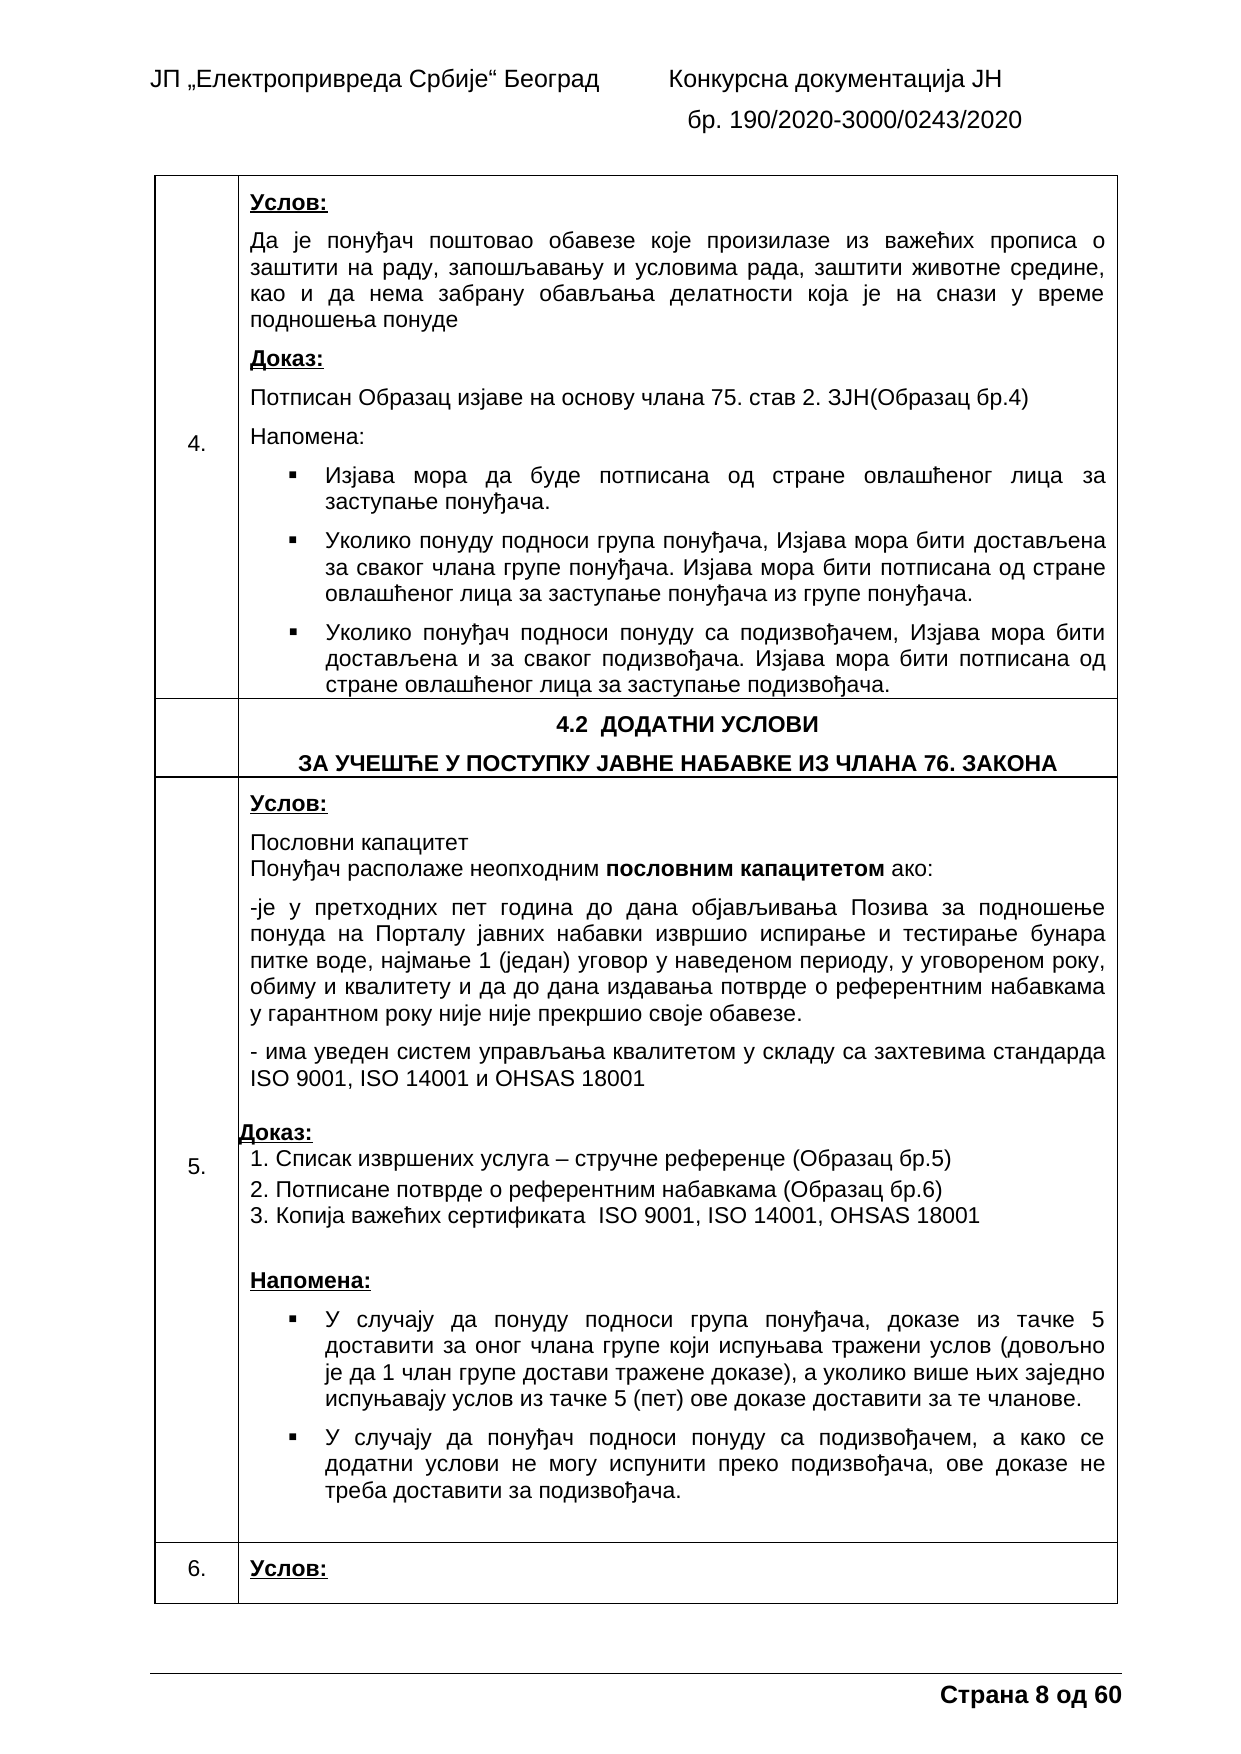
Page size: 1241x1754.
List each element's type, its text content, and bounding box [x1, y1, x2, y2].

table_cell 4.2 ДОДАТНИ УСЛОВИ ЗА УЧЕШЋЕ У ПОСТУПКУ ЈАВНЕ НАБАВКЕ ИЗ ЧЛАНА 76. ЗАКОНА [239, 699, 1117, 776]
table_cell [156, 699, 238, 776]
table_cell 5. [156, 778, 238, 1542]
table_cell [239, 1543, 1117, 1603]
table_cell Услов: Да је понуђач поштовао обавезе које произилазе из важећих прописа о заштити на раду, запошљавању и условима рада, заштити животне средине, као и да нема забрану обављања делатности која је на снази у време подношења понуде Доказ: Потписан Образац изјаве на основу члана 75. став 2. ЗЈН(Образац бр.4) Напомена: Изјава мора да буде потписана од стране овлашћеног лица за заступање понуђача. Уколико понуду подноси група понуђача, Изјава мора бити достављена за сваког члана групе понуђача. Изјава мора бити потписана од стране овлашћеног лица за заступање понуђача из групе понуђача. Уколико понуђач подноси понуду са подизвођачем, Изјава мора бити достављена и за сваког подизвођача. Изјава мора бити потписана од стране овлашћеног лица за заступање подизвођача. [239, 176, 1117, 698]
table_cell Услов: Пословни капацитет Понуђач располаже неопходним пословним капацитетом ако: -је у претходних пет година до дана објављивања Позива за подношење понуда на Порталу јавних набавки извршио испирање и тестирање бунара питке воде, најмање 1 (један) уговор у наведеном периоду, у уговореном року, обиму и квалитету и да до дана издавања потврде о референтним набавкама у гарантном року није није прекршио своје обавезе. - има уведен систем управљања квалитетом у складу са захтевима стандарда ISO 9001, ISO 14001 и OHSAS 18001 Доказ: 1. Списак извршених услуга – стручне референце (Образац бр.5) 2. Потписане потврде о референтним набавкама (Образац бр.6) 3. Копија важећих сертификата ISO 9001, ISO 14001, OHSAS 18001 Напомена: У случају да понуду подноси група понуђача, доказe из тачке 5 доставити за оног члана групе који испуњава тражени услов (довољно је да 1 члан групе достави тражене доказе), а уколико више њих заједно испуњавају услов из тачке 5 (пет) овe доказe доставити за те чланове. У случају да понуђач подноси понуду са подизвођачем, а како се додатни услови не могу испунити преко подизвођача, ове доказе не треба доставити за подизвођача. [239, 778, 1117, 1542]
table_cell 6. [156, 1543, 238, 1603]
table_cell 4. [156, 176, 238, 698]
